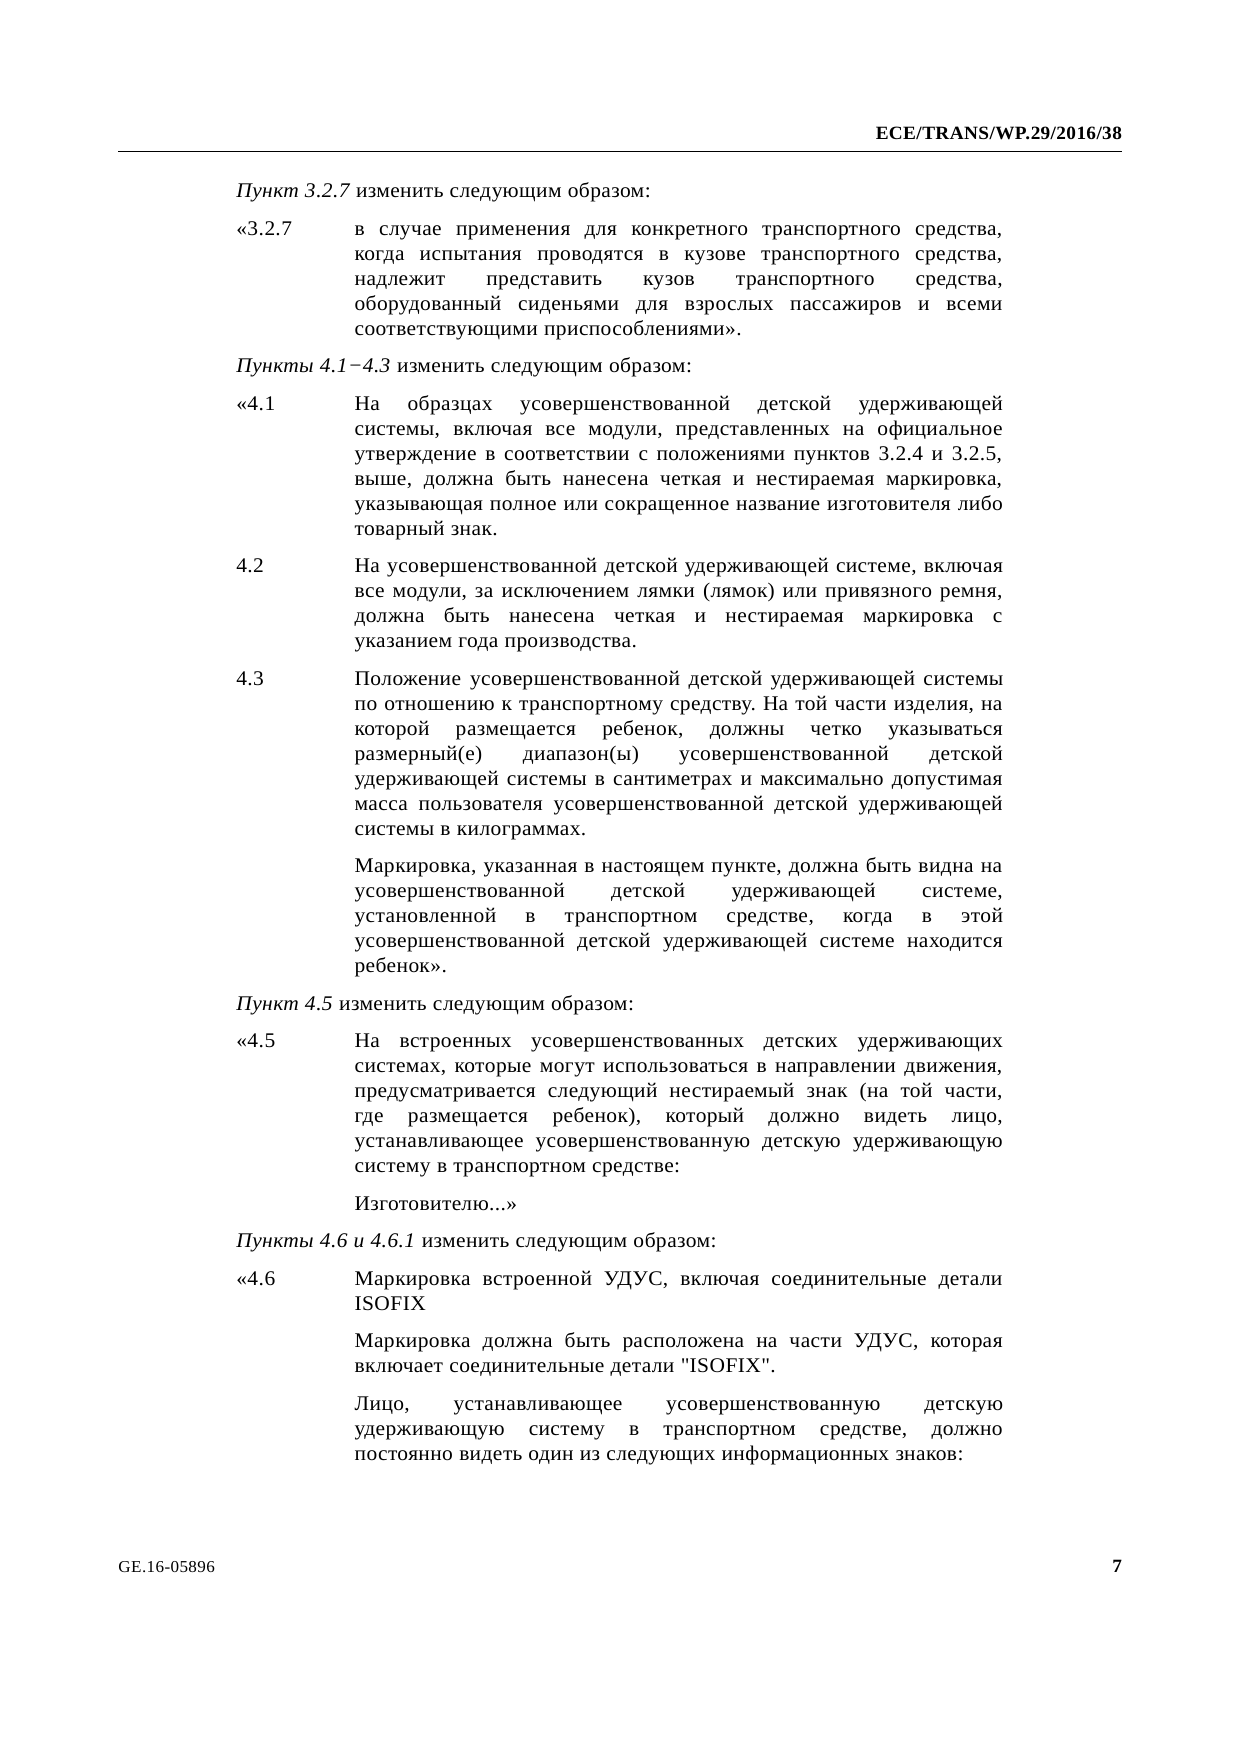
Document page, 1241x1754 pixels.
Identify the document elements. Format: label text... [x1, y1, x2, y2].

text Лицо, устанавливающее усовершенствованную детскую удерживающую систему в транспортном средстве, должно постоянно видеть один из следующих информационных знаков: [236, 1390, 1004, 1465]
text Пункт 4.5 изменить следующим образом: [236, 990, 1004, 1015]
text Пункт 3.2.7 изменить следующим образом: [236, 177, 1004, 202]
text «3.2.7 в случае применения для конкретного транспортного средства, когда испытания проводятся в кузове транспортного средства, надлежит представить кузов транспортного средства, оборудованный сиденьями для взрослых пассажиров и всеми соответствующими приспособлениями». [236, 215, 1004, 340]
text 4.2 На усовершенствованной детской удерживающей системе, включая все модули, за исключением лямки (лямок) или привязного ремня, должна быть нанесена четкая и нестираемая маркировка с указанием года производства. [236, 552, 1004, 652]
text «4.6 Маркировка встроенной УДУС, включая соединительные детали ISOFIX [236, 1265, 1004, 1315]
text Пункты 4.6 и 4.6.1 изменить следующим образом: [236, 1227, 1004, 1252]
text Пункты 4.1−4.3 изменить следующим образом: [236, 352, 1004, 377]
text Изготовителю...» [236, 1190, 1004, 1215]
text Маркировка, указанная в настоящем пункте, должна быть видна на усовершенствованной детской удерживающей системе, установленной в транспортном средстве, когда в этой усовершенствованной детской удерживающей системе находится ребенок». [236, 852, 1004, 977]
text «4.1 На образцах усовершенствованной детской удерживающей системы, включая все модули, представленных на официальное утверждение в соответствии с положениями пунктов 3.2.4 и 3.2.5, выше, должна быть нанесена четкая и нестираемая маркировка, указывающая полное или сокращенное название изготовителя либо товарный знак. [236, 390, 1004, 540]
text «4.5 На встроенных усовершенствованных детских удерживающих системах, которые могут использоваться в направлении движения, предусматривается следующий нестираемый знак (на той части, где размещается ребенок), который должно видеть лицо, устанавливающее усовершенствованную детскую удерживающую систему в транспортном средстве: [236, 1027, 1004, 1177]
text 4.3 Положение усовершенствованной детской удерживающей системы по отношению к транспортному средству. На той части изделия, на которой размещается ребенок, должны четко указываться размерный(е) диапазон(ы) усовершенствованной детской удерживающей системы в сантиметрах и максимально допустимая масса пользователя усовершенствованной детской удерживающей системы в килограммах. [236, 665, 1004, 840]
text Маркировка должна быть расположена на части УДУС, которая включает соединительные детали "ISOFIX". [236, 1327, 1004, 1377]
